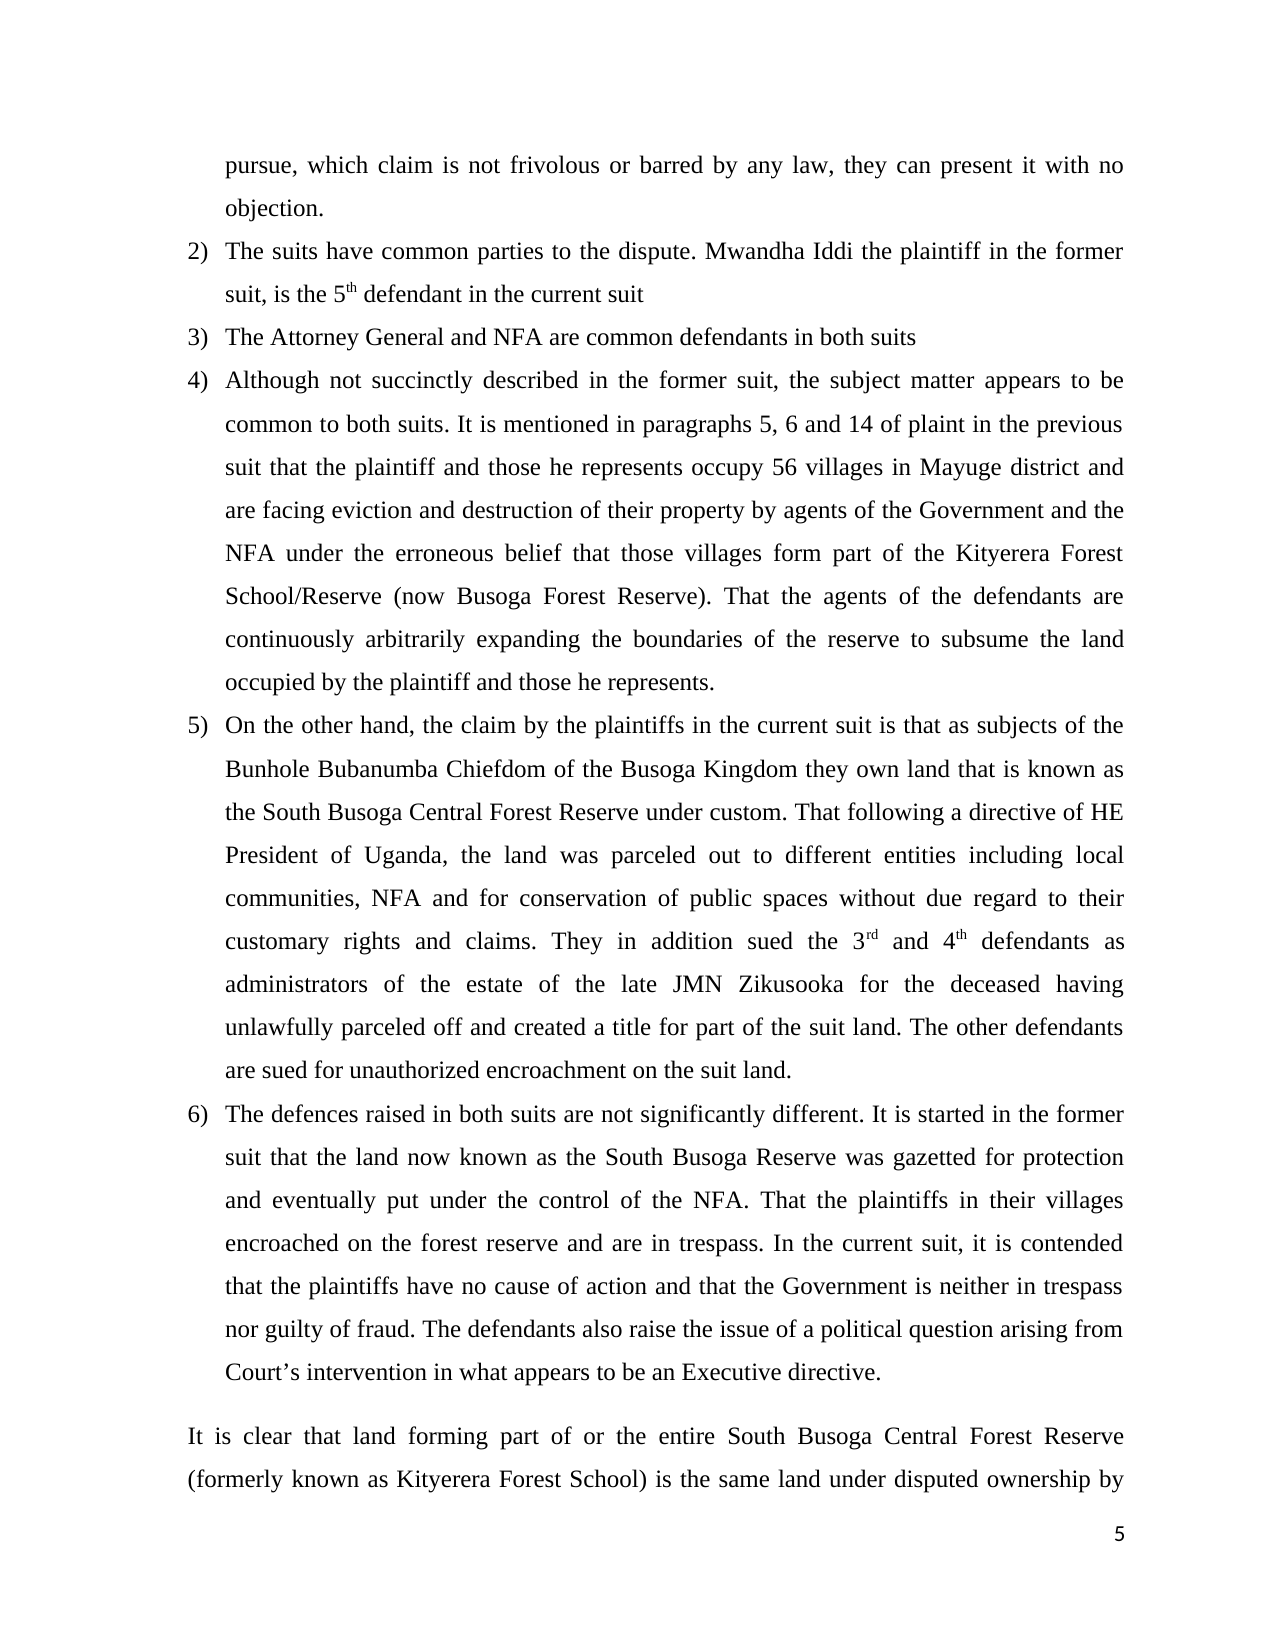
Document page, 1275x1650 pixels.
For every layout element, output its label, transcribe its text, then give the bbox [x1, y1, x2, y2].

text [187, 1421, 1125, 1493]
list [187, 150, 1125, 222]
list Although not succinctly described in the former suit, the subject matter appears to be common to both suits. It is mentioned in paragraphs 5, 6 and 14 of plaint in the previous suit that the plaintiff and those he represents occupy 56 villages in Mayuge district and are facing eviction and destruction of their property by agents of the Government and the NFA under the erroneous belief that those villages form part of the Kityerera Forest School/Reserve (now Busoga Forest Reserve). That the agents of the defendants are continuously arbitrarily expanding the boundaries of the reserve to subsume the land occupied by the plaintiff and those he represents. [187, 366, 1125, 696]
list The suits have common parties to the dispute. Mwandha Iddi the plaintiff in the former suit, is the 5th defendant in the current suit [187, 236, 1125, 308]
list The Attorney General and NFA are common defendants in both suits [187, 322, 1125, 351]
list On the other hand, the claim by the plaintiffs in the current suit is that as subjects of the Bunhole Bubanumba Chiefdom of the Busoga Kingdom they own land that is known as the South Busoga Central Forest Reserve under custom. That following a directive of HE President of Uganda, the land was parceled out to different entities including local communities, NFA and for conservation of public spaces without due regard to their customary rights and claims. They in addition sued the 3rd and 4th defendants as administrators of the estate of the late JMN Zikusooka for the deceased having unlawfully parceled off and created a title for part of the suit land. The other defendants are sued for unauthorized encroachment on the suit land. [187, 711, 1125, 1084]
list The defences raised in both suits are not significantly different. It is started in the former suit that the land now known as the South Busoga Reserve was gazetted for protection and eventually put under the control of the NFA. That the plaintiffs in their villages encroached on the forest reserve and are in trespass. In the current suit, it is contended that the plaintiffs have no cause of action and that the Government is neither in trespass nor guilty of fraud. The defendants also raise the issue of a political question arising from Court’s intervention in what appears to be an Executive directive. [187, 1099, 1125, 1386]
